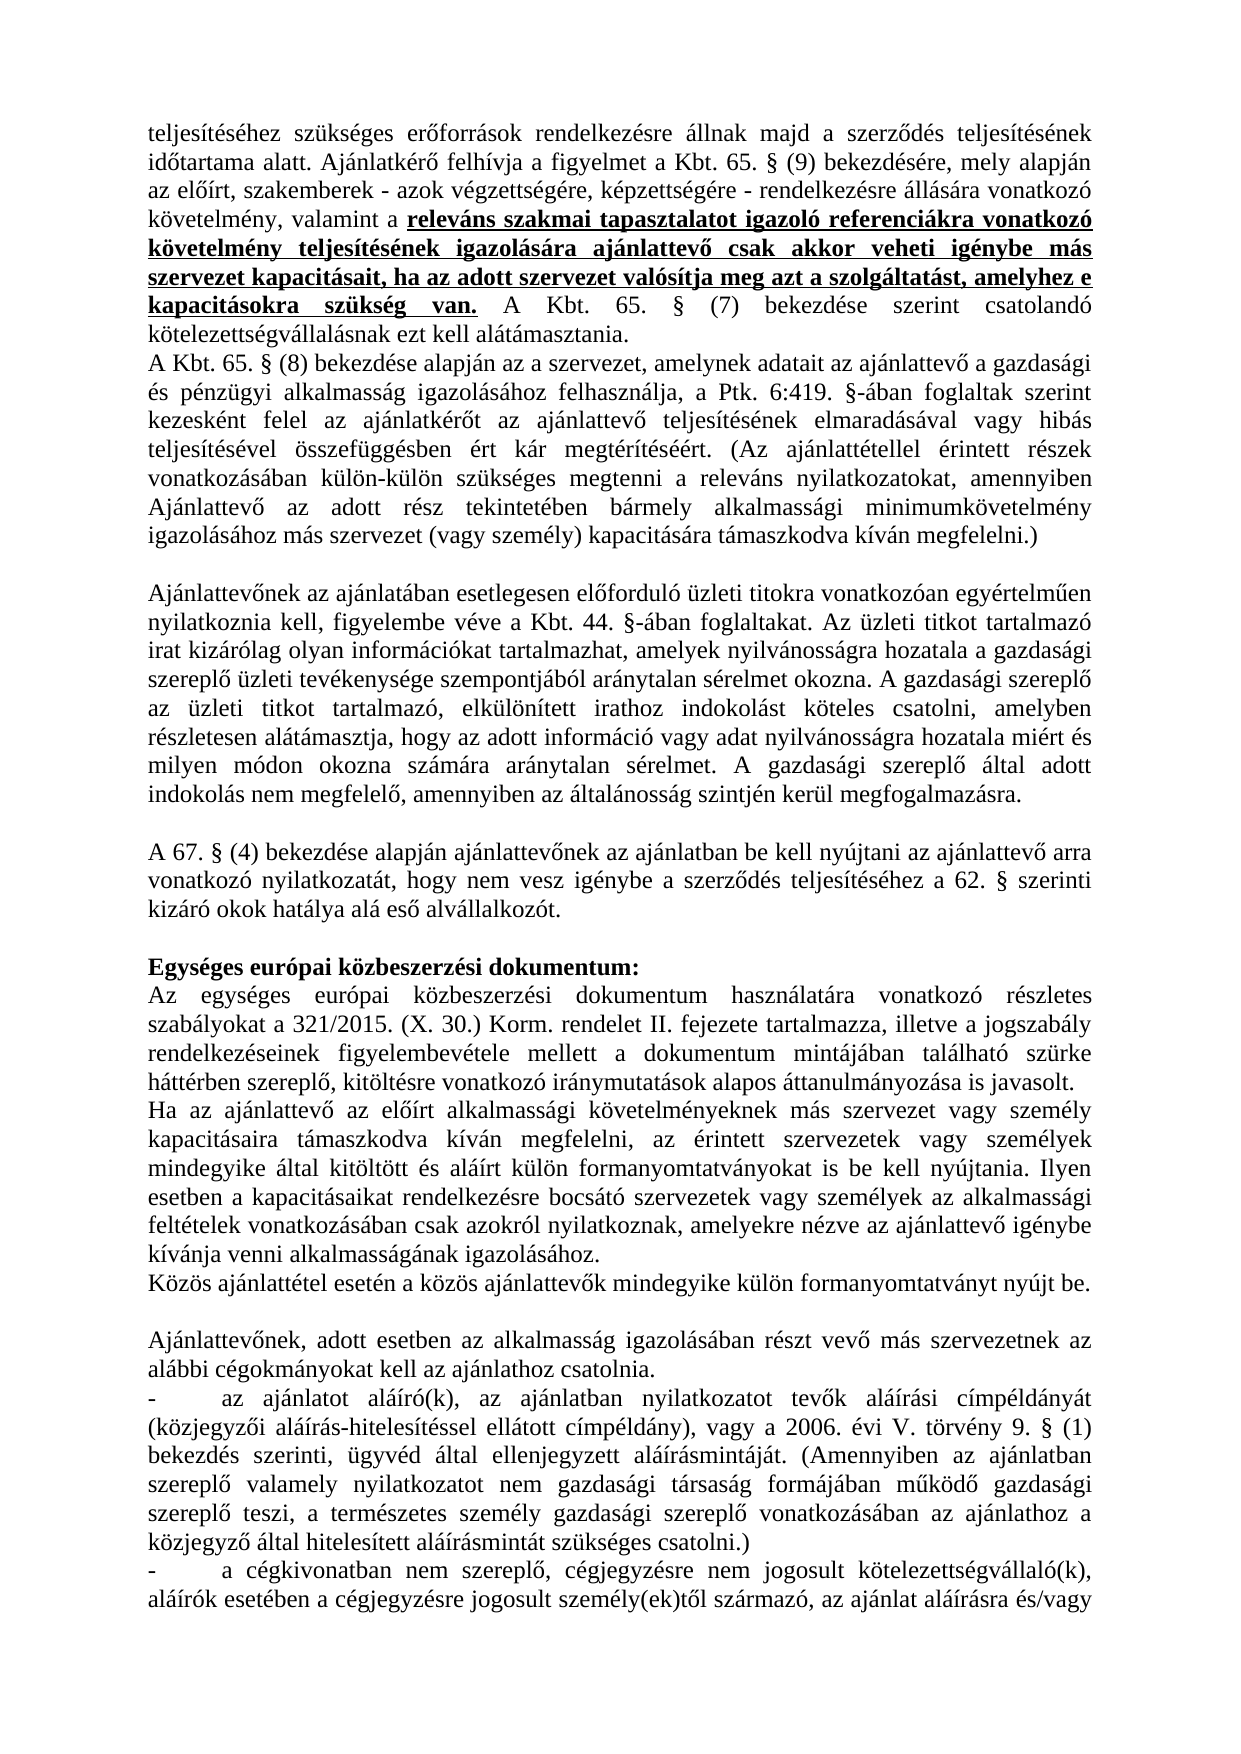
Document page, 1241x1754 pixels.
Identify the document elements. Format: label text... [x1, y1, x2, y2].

text Ajánlattevőnek az ajánlatában esetlegesen előforduló üzleti titokra vonatkozóan egyértelműen nyilatkoznia kell, figyelembe véve a Kbt. 44. §-ában foglaltakat. Az üzleti titkot tartalmazó irat kizárólag olyan információkat tartalmazhat, amelyek nyilvánosságra hozatala a gazdasági szereplő üzleti tevékenysége szempontjából aránytalan sérelmet okozna. A gazdasági szereplő az üzleti titkot tartalmazó, elkülönített irathoz indokolást köteles csatolni, amelyben részletesen alátámasztja, hogy az adott információ vagy adat nyilvánosságra hozatala miért és milyen módon okozna számára aránytalan sérelmet. A gazdasági szereplő által adott indokolás nem megfelelő, amennyiben az általánosság szintjén kerül megfogalmazásra. [148, 578, 1093, 808]
text A 67. § (4) bekezdése alapján ajánlattevőnek az ajánlatban be kell nyújtani az ajánlattevő arra vonatkozó nyilatkozatát, hogy nem vesz igénybe a szerződés teljesítéséhez a 62. § szerinti kizáró okok hatálya alá eső alvállalkozót. [148, 837, 1093, 923]
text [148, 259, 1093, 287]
text A Kbt. 65. § (8) bekezdése alapján az a szervezet, amelynek adatait az ajánlattevő a gazdasági és pénzügyi alkalmasság igazolásához felhasználja, a Ptk. 6:419. §-ában foglaltak szerint kezesként felel az ajánlatkérőt az ajánlattevő teljesítésének elmaradásával vagy hibás teljesítésével összefüggésben ért kár megtérítéséért. (Az ajánlattétellel érintett részek vonatkozásában külön-külön szükséges megtenni a releváns nyilatkozatokat, amennyiben Ajánlattevő az adott rész tekintetében bármely alkalmassági minimumkövetelmény igazolásához más szervezet (vagy személy) kapacitására támaszkodva kíván megfelelni.) [148, 348, 1093, 549]
text Ajánlattevőnek, adott esetben az alkalmasság igazolásában részt vevő más szervezetnek az alábbi cégokmányokat kell az ajánlathoz csatolnia. [148, 1326, 1093, 1383]
text - az ajánlatot aláíró(k), az ajánlatban nyilatkozatot tevők aláírási címpéldányát (közjegyzői aláírás-hitelesítéssel ellátott címpéldány), vagy a 2006. évi V. törvény 9. § (1) bekezdés szerinti, ügyvéd által ellenjegyzett aláírásmintáját. (Amennyiben az ajánlatban szereplő valamely nyilatkozatot nem gazdasági társaság formájában működő gazdasági szereplő teszi, a természetes személy gazdasági szereplő vonatkozásában az ajánlathoz a közjegyző által hitelesített aláírásmintát szükséges csatolni.) [148, 1383, 1093, 1556]
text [148, 118, 1093, 258]
text Ha az ajánlattevő az előírt alkalmassági követelményeknek más szervezet vagy személy kapacitásaira támaszkodva kíván megfelelni, az érintett szervezetek vagy személyek mindegyike által kitöltött és aláírt külön formanyomtatványokat is be kell nyújtania. Ilyen esetben a kapacitásaikat rendelkezésre bocsátó szervezetek vagy személyek az alkalmassági feltételek vonatkozásában csak azokról nyilatkoznak, amelyekre nézve az ajánlattevő igénybe kívánja venni alkalmasságának igazolásához. [148, 1096, 1093, 1268]
text Az egységes európai közbeszerzési dokumentum használatára vonatkozó részletes szabályokat a 321/2015. (X. 30.) Korm. rendelet II. fejezete tartalmazza, illetve a jogszabály rendelkezéseinek figyelembevétele mellett a dokumentum mintájában található szürke háttérben szereplő, kitöltésre vonatkozó iránymutatások alapos áttanulmányozása is javasolt. [148, 981, 1093, 1096]
text Egységes európai közbeszerzési dokumentum: [148, 952, 1093, 981]
text Közös ajánlattétel esetén a közös ajánlattevők mindegyike külön formanyomtatványt nyújt be. [148, 1268, 1093, 1297]
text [148, 1556, 1093, 1613]
